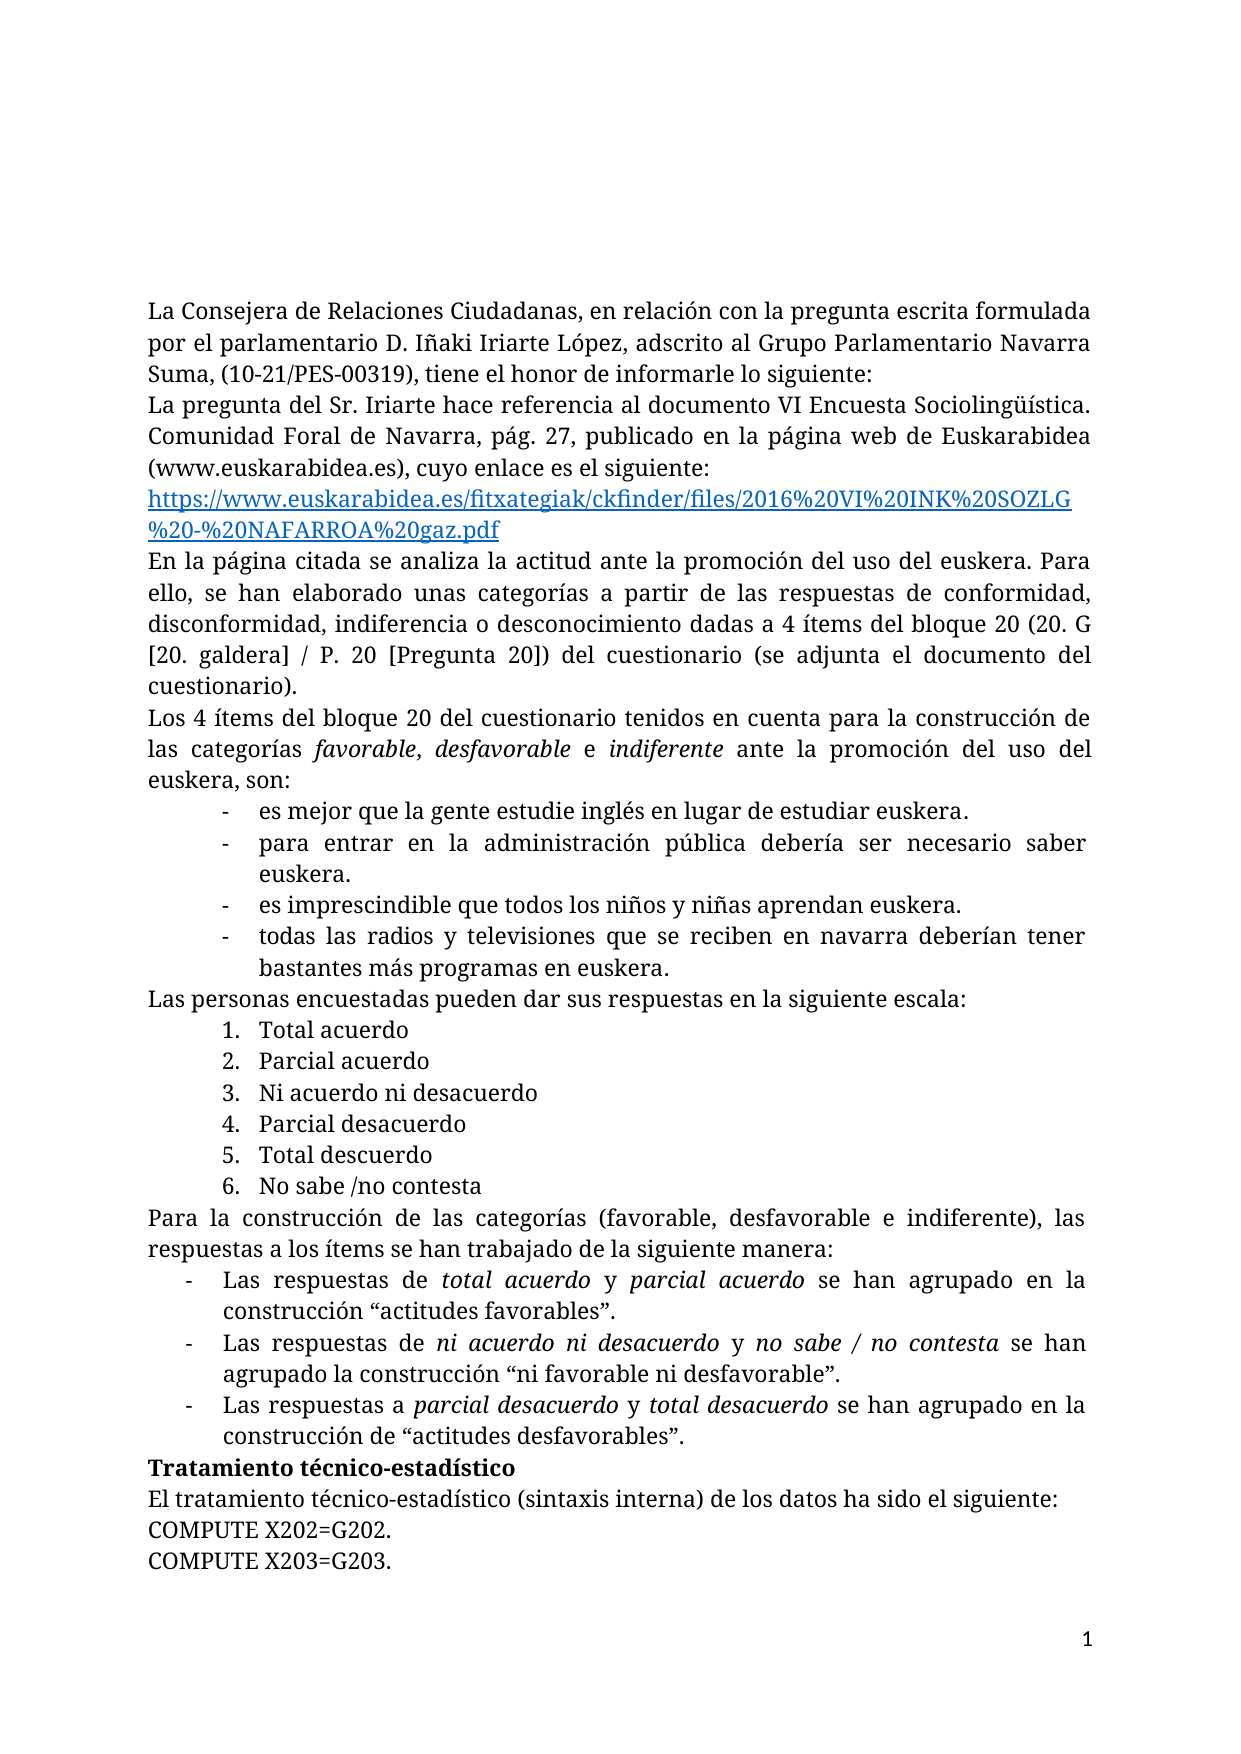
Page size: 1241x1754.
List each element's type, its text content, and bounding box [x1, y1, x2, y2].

list para entrar en la administración pública debería ser necesario saber euskera. [222, 827, 1087, 889]
list Total descuerdo [222, 1139, 1092, 1170]
text Los 4 ítems del bloque 20 del cuestionario tenidos en cuenta para la construcción de las categorías favorable, desfavorable e indiferente ante la promoción del uso del euskera, son: [148, 702, 1092, 795]
text COMPUTE X202=G202. [148, 1514, 1092, 1545]
list es mejor que la gente estudie inglés en lugar de estudiar euskera. [222, 795, 1087, 827]
text https://www.euskarabidea.es/fitxategiak/ckfinder/files/2016%20VI%20INK%20SOZLG%20-%20NAFARROA%20gaz.pdf [148, 483, 1092, 545]
list Las respuestas de ni acuerdo ni desacuerdo y no sabe / no contesta se han agrupado la construcción “ni favorable ni desfavorable”. [185, 1327, 1087, 1389]
text La pregunta del Sr. Iriarte hace referencia al documento VI Encuesta Sociolingüística. Comunidad Foral de Navarra, pág. 27, publicado en la página web de Euskarabidea (www.euskarabidea.es), cuyo enlace es el siguiente: [148, 389, 1092, 483]
text En la página citada se analiza la actitud ante la promoción del uso del euskera. Para ello, se han elaborado unas categorías a partir de las respuestas de conformidad, disconformidad, indiferencia o desconocimiento dadas a 4 ítems del bloque 20 (20. G [20. galdera] / P. 20 [Pregunta 20]) del cuestionario (se adjunta el documento del cuestionario). [148, 545, 1092, 702]
text Para la construcción de las categorías (favorable, desfavorable e indiferente), las respuestas a los ítems se han trabajado de la siguiente manera: [148, 1202, 1087, 1264]
list todas las radios y televisiones que se reciben en navarra deberían tener bastantes más programas en euskera. [222, 920, 1087, 983]
text Las personas encuestadas pueden dar sus respuestas en la siguiente escala: [148, 983, 1092, 1014]
text El tratamiento técnico-estadístico (sintaxis interna) de los datos ha sido el siguiente: [148, 1483, 1087, 1514]
text La Consejera de Relaciones Ciudadanas, en relación con la pregunta escrita formulada por el parlamentario D. Iñaki Iriarte López, adscrito al Grupo Parlamentario Navarra Suma, (10-21/PES-00319), tiene el honor de informarle lo siguiente: [148, 295, 1092, 389]
list Las respuestas a parcial desacuerdo y total desacuerdo se han agrupado en la construcción de “actitudes desfavorables”. [185, 1389, 1087, 1452]
list Parcial desacuerdo [222, 1108, 1092, 1139]
list Parcial acuerdo [222, 1045, 1092, 1077]
list Total acuerdo [222, 1014, 1092, 1045]
list No sabe /no contesta [222, 1170, 1092, 1202]
text Tratamiento técnico-estadístico [148, 1452, 1087, 1483]
list Ni acuerdo ni desacuerdo [222, 1077, 1092, 1108]
text COMPUTE X203=G203. [148, 1545, 1092, 1577]
list Las respuestas de total acuerdo y parcial acuerdo se han agrupado en la construcción “actitudes favorables”. [185, 1264, 1087, 1327]
list es imprescindible que todos los niños y niñas aprendan euskera. [222, 889, 1092, 920]
